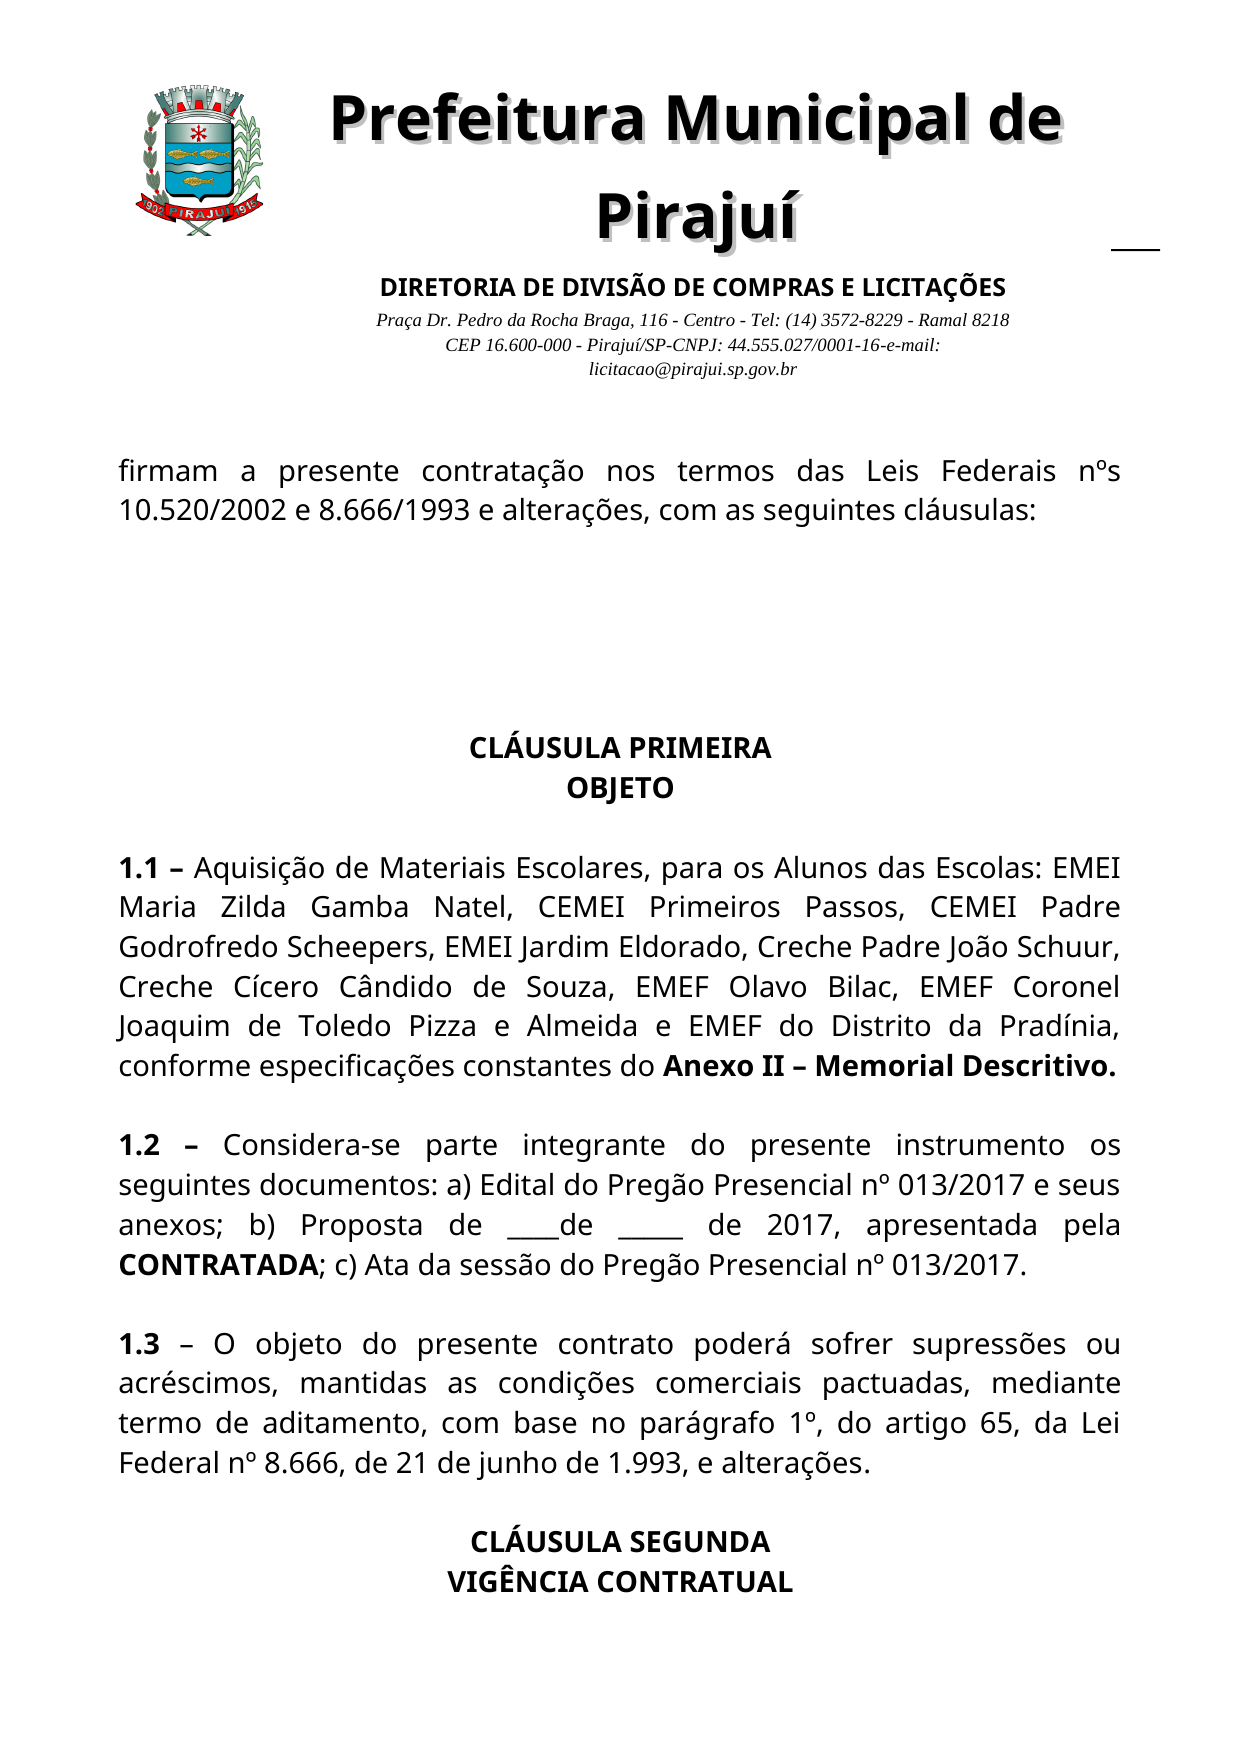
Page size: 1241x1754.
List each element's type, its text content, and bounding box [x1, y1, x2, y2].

text 1.1 – Aquisição de Materiais Escolares, para os Alunos das Escolas: EMEI Maria Zilda Gamba Natel, CEMEI Primeiros Passos, CEMEI Padre Godrofredo Scheepers, EMEI Jardim Eldorado, Creche Padre João Schuur, Creche Cícero Cândido de Souza, EMEF Olavo Bilac, EMEF Coronel Joaquim de Toledo Pizza e Almeida e EMEF do Distrito da Pradínia, conforme especificações constantes do Anexo II – Memorial Descritivo. [118, 847, 1122, 1085]
text VIGÊNCIA CONTRATUAL [118, 1561, 1122, 1601]
text 1.3 – O objeto do presente contrato poderá sofrer supressões ou acréscimos, mantidas as condições comerciais pactuadas, mediante termo de aditamento, com base no parágrafo 1º, do artigo 65, da Lei Federal nº 8.666, de 21 de junho de 1.993, e alterações. [118, 1323, 1122, 1482]
text CLÁUSULA PRIMEIRA [118, 728, 1122, 767]
picture [135, 85, 264, 236]
text 1.2 – Considera-se parte integrante do presente instrumento os seguintes documentos: a) Edital do Pregão Presencial nº 013/2017 e seus anexos; b) Proposta de ____de _____ de 2017, apresentada pela CONTRATADA; c) Ata da sessão do Pregão Presencial nº 013/2017. [118, 1125, 1122, 1283]
text OBJETO [118, 767, 1122, 807]
text CLÁUSULA SEGUNDA [118, 1522, 1122, 1561]
